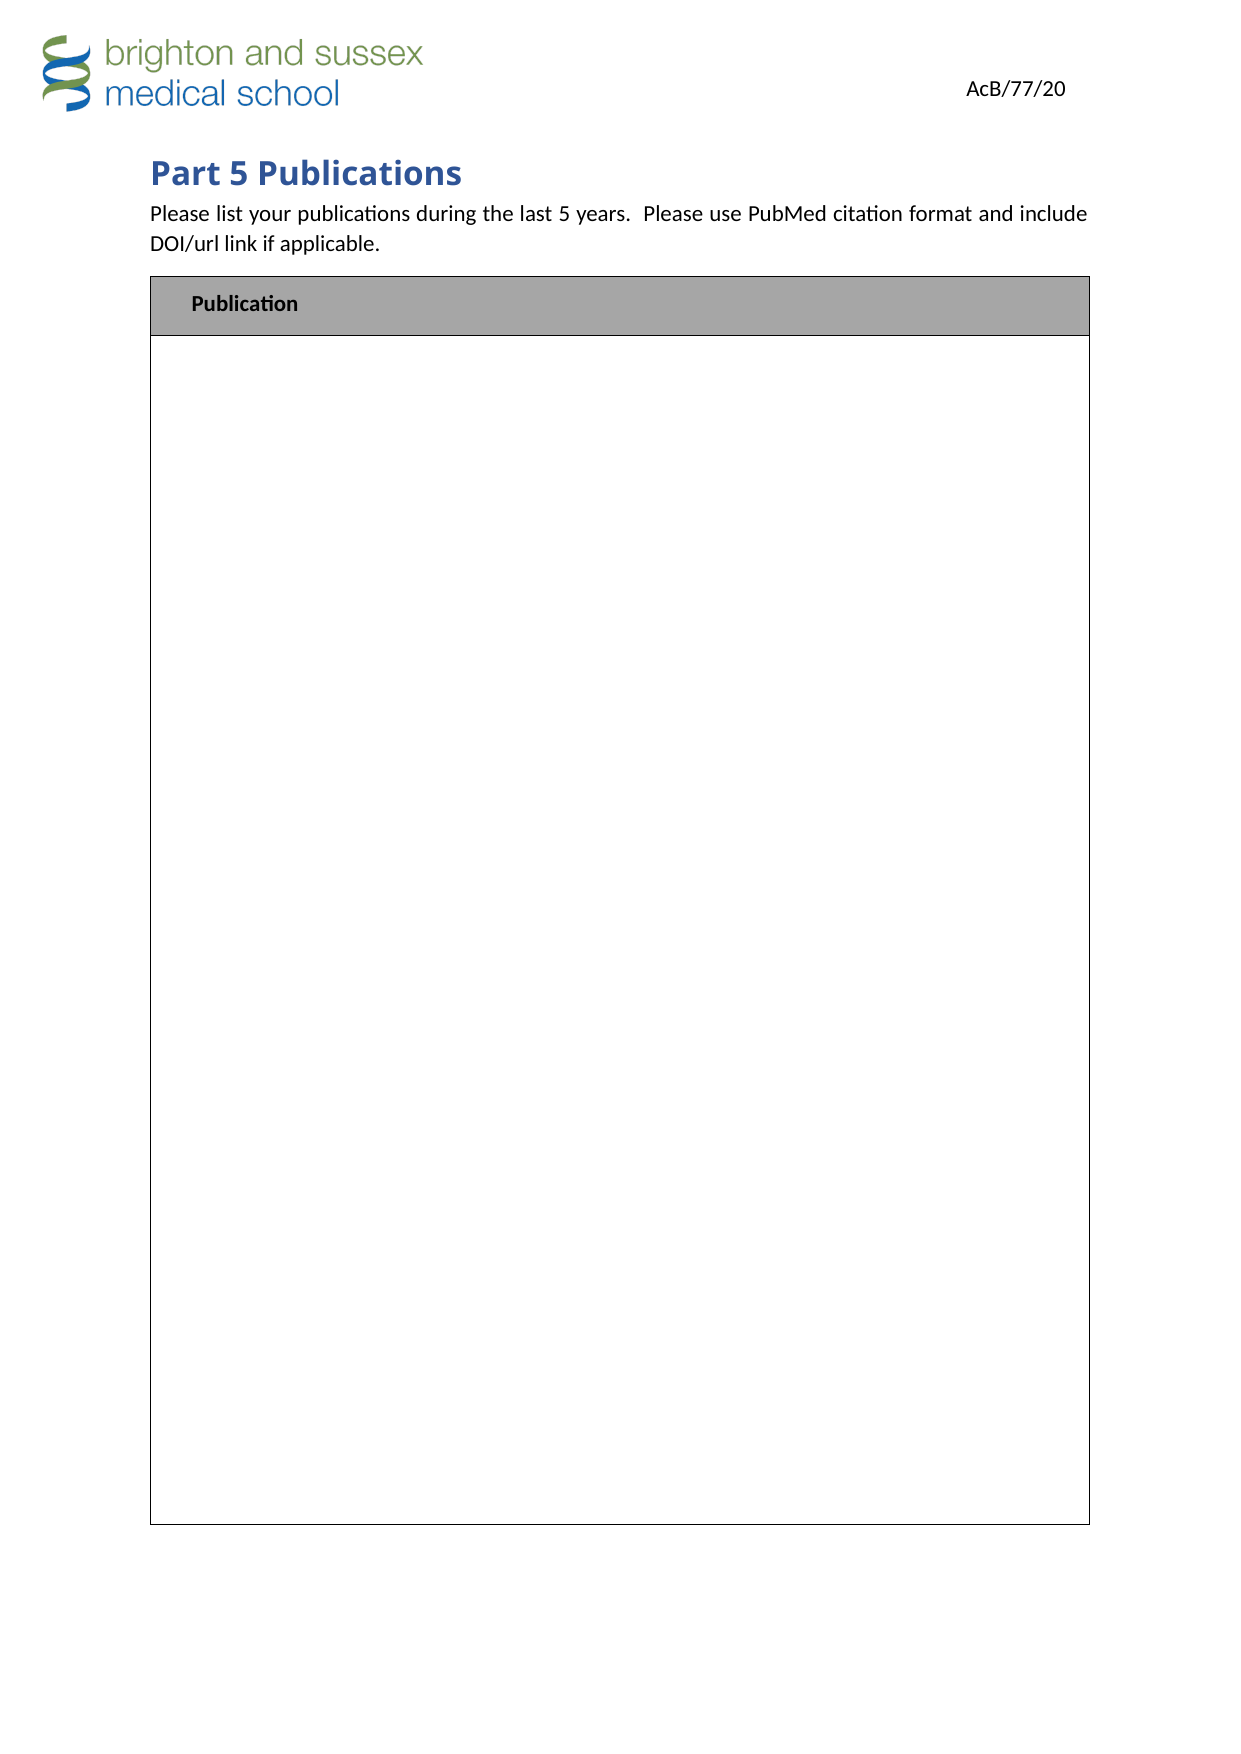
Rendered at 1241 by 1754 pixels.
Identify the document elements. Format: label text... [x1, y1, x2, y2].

table_cell [151, 336, 1089, 1524]
text Please list your publications during the last 5 years. Please use PubMed citation format and include DOI/url link if applicable. [150, 199, 1090, 257]
subtitle Part 5 Publications [150, 150, 1090, 195]
table_header Publication [151, 277, 1089, 335]
picture [29, 28, 436, 118]
